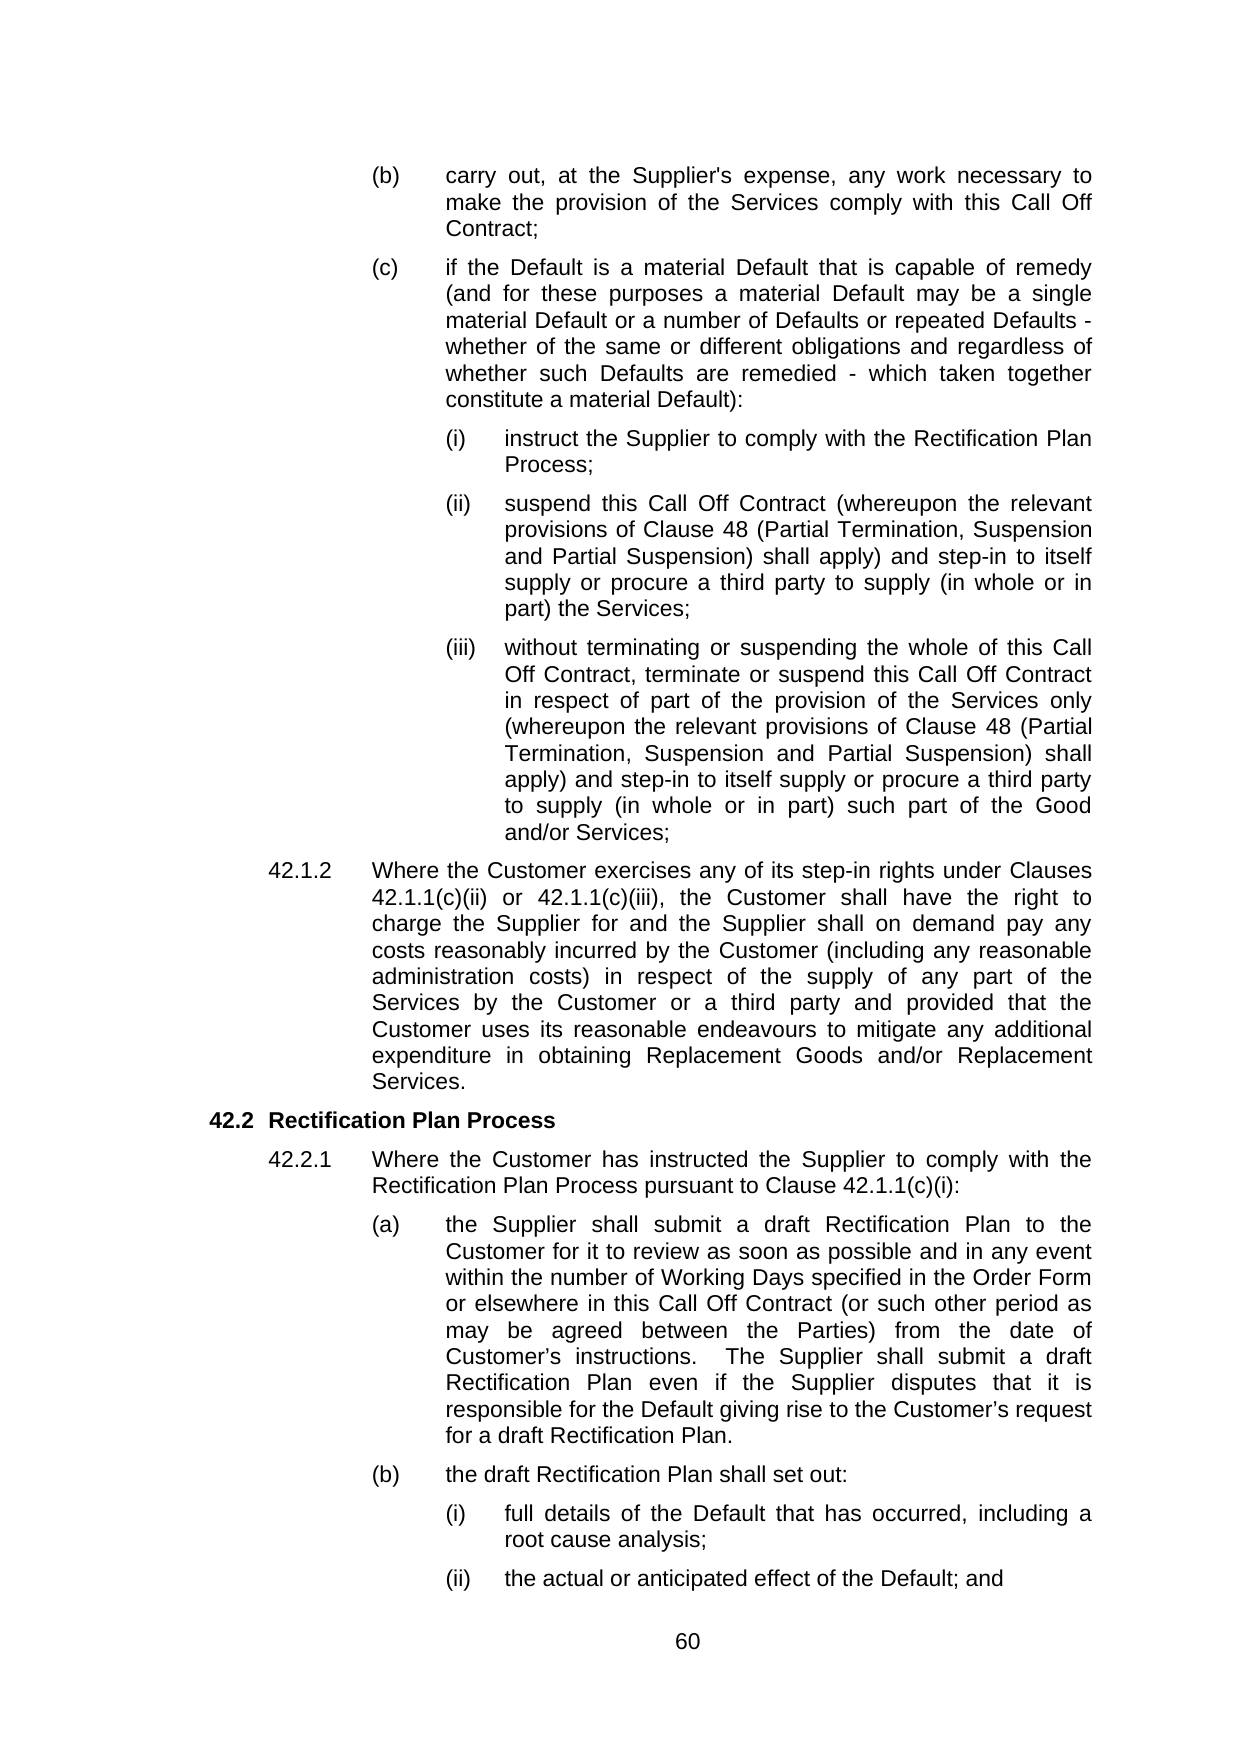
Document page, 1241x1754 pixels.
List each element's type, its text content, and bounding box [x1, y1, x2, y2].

text the draft Rectification Plan shall set out: [372, 1461, 1093, 1487]
text without terminating or suspending the whole of this Call Off Contract, terminate or suspend this Call Off Contract in respect of part of the provision of the Services only (whereupon the relevant provisions of Clause 48 (Partial Termination, Suspension and Partial Suspension) shall apply) and step-in to itself supply or procure a third party to supply (in whole or in part) such part of the Good and/or Services; [445, 634, 1093, 845]
text full details of the Default that has occurred, including a root cause analysis; [445, 1500, 1093, 1552]
text Where the Customer exercises any of its step-in rights under Clauses 42.1.1(c)(ii) or 42.1.1(c)(iii), the Customer shall have the right to charge the Supplier for and the Supplier shall on demand pay any costs reasonably incurred by the Customer (including any reasonable administration costs) in respect of the supply of any part of the Services by the Customer or a third party and provided that the Customer uses its reasonable endeavours to mitigate any additional expenditure in obtaining Replacement Goods and/or Replacement Services. [268, 857, 1093, 1095]
text if the Default is a material Default that is capable of remedy (and for these purposes a material Default may be a single material Default or a number of Defaults or repeated Defaults - whether of the same or different obligations and regardless of whether such Defaults are remedied - which taken together constitute a material Default): [372, 254, 1093, 412]
text suspend this Call Off Contract (whereupon the relevant provisions of Clause 48 (Partial Termination, Suspension and Partial Suspension) shall apply) and step-in to itself supply or procure a third party to supply (in whole or in part) the Services; [445, 490, 1093, 622]
text instruct the Supplier to comply with the Rectification Plan Process; [445, 425, 1093, 477]
text Where the Customer has instructed the Supplier to comply with the Rectification Plan Process pursuant to Clause 42.1.1(c)(i): [268, 1146, 1093, 1199]
text carry out, at the Supplier's expense, any work necessary to make the provision of the Services comply with this Call Off Contract; [372, 162, 1093, 242]
subtitle Rectification Plan Process [209, 1107, 1093, 1133]
text the Supplier shall submit a draft Rectification Plan to the Customer for it to review as soon as possible and in any event within the number of Working Days specified in the Order Form or elsewhere in this Call Off Contract (or such other period as may be agreed between the Parties) from the date of Customer’s instructions. The Supplier shall submit a draft Rectification Plan even if the Supplier disputes that it is responsible for the Default giving rise to the Customer’s request for a draft Rectification Plan. [372, 1211, 1093, 1448]
text the actual or anticipated effect of the Default; and [445, 1565, 1093, 1591]
